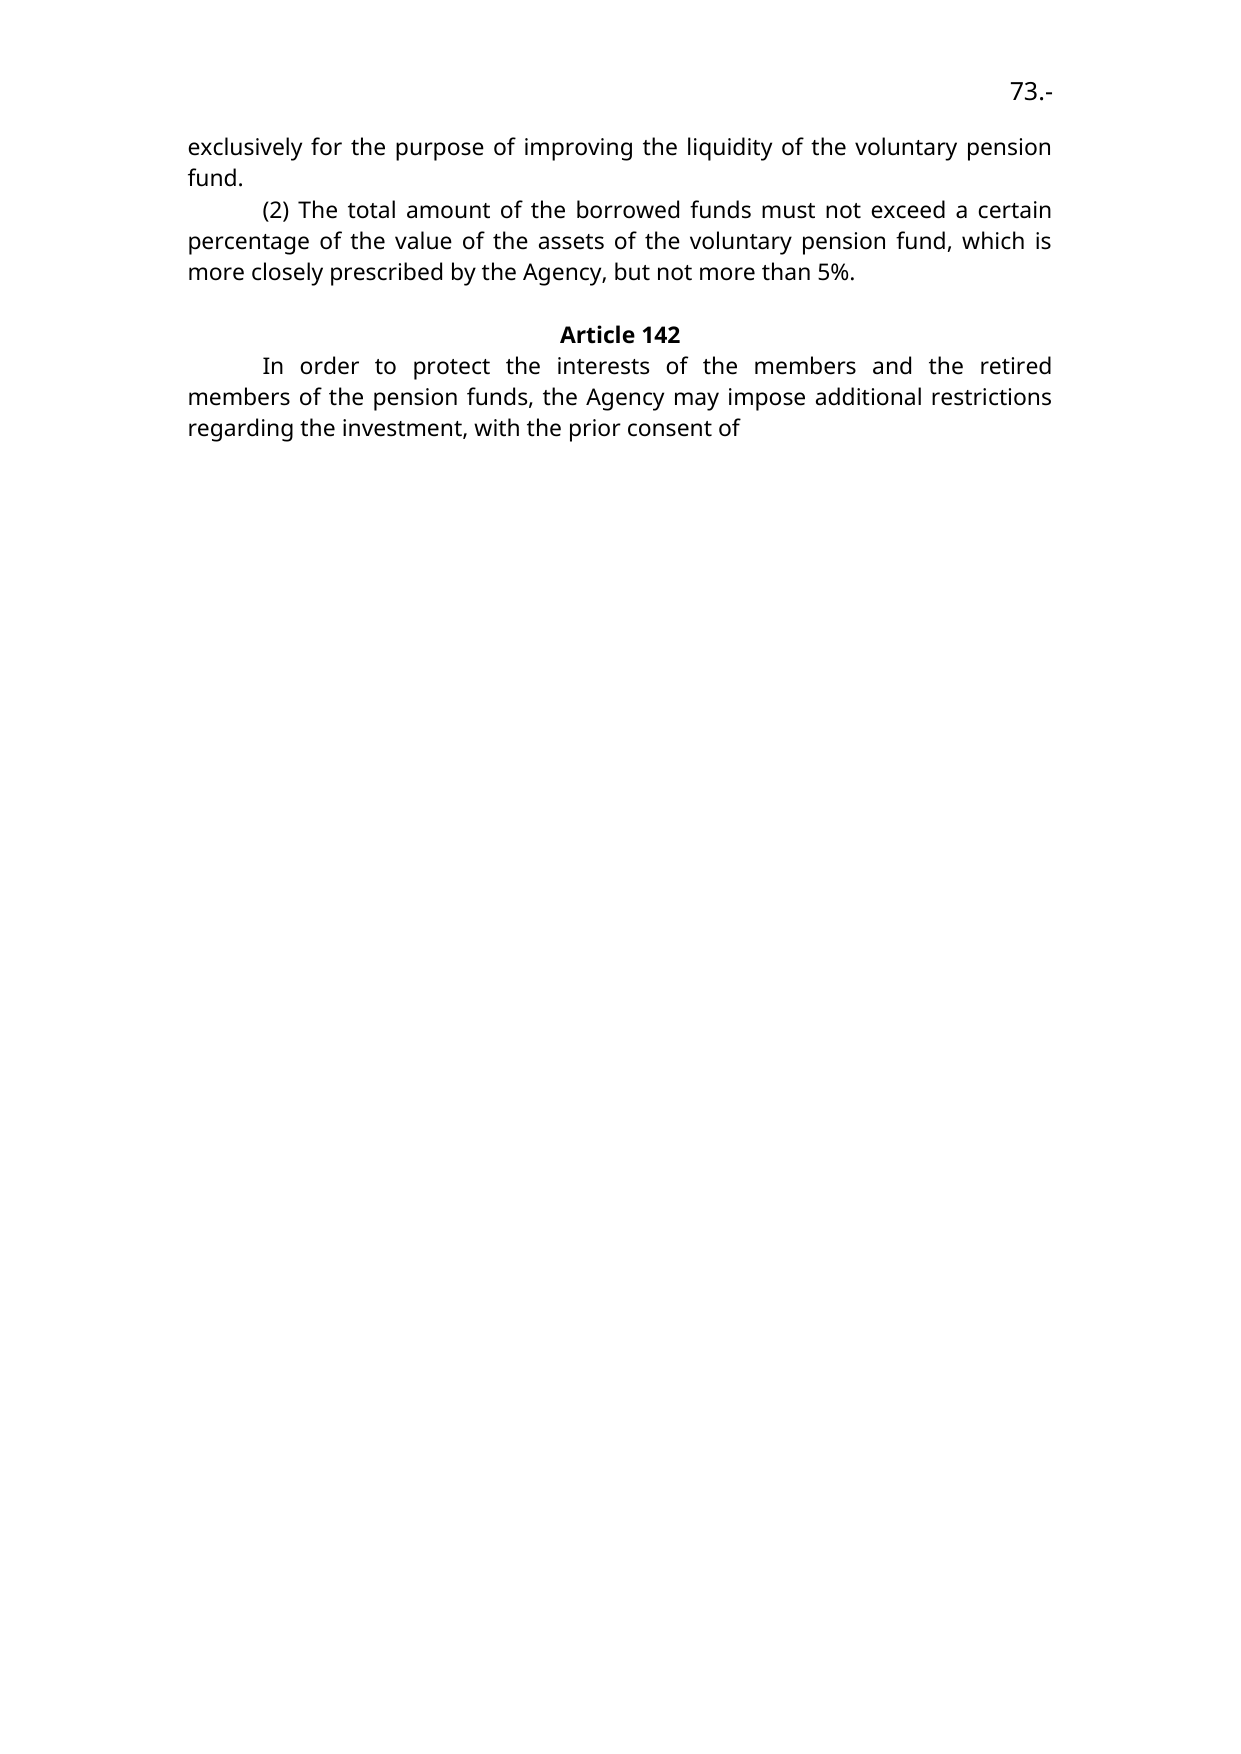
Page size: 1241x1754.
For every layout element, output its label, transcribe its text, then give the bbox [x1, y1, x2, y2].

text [187, 131, 1053, 194]
text (2) The total amount of the borrowed funds must not exceed a certain percentage of the value of the assets of the voluntary pension fund, which is more closely prescribed by the Agency, but not more than 5%. [187, 194, 1053, 287]
text Article 142 [187, 319, 1053, 350]
text In order to protect the interests of the members and the retired members of the pension funds, the Agency may impose additional restrictions regarding the investment, with the prior consent of [187, 350, 1053, 444]
